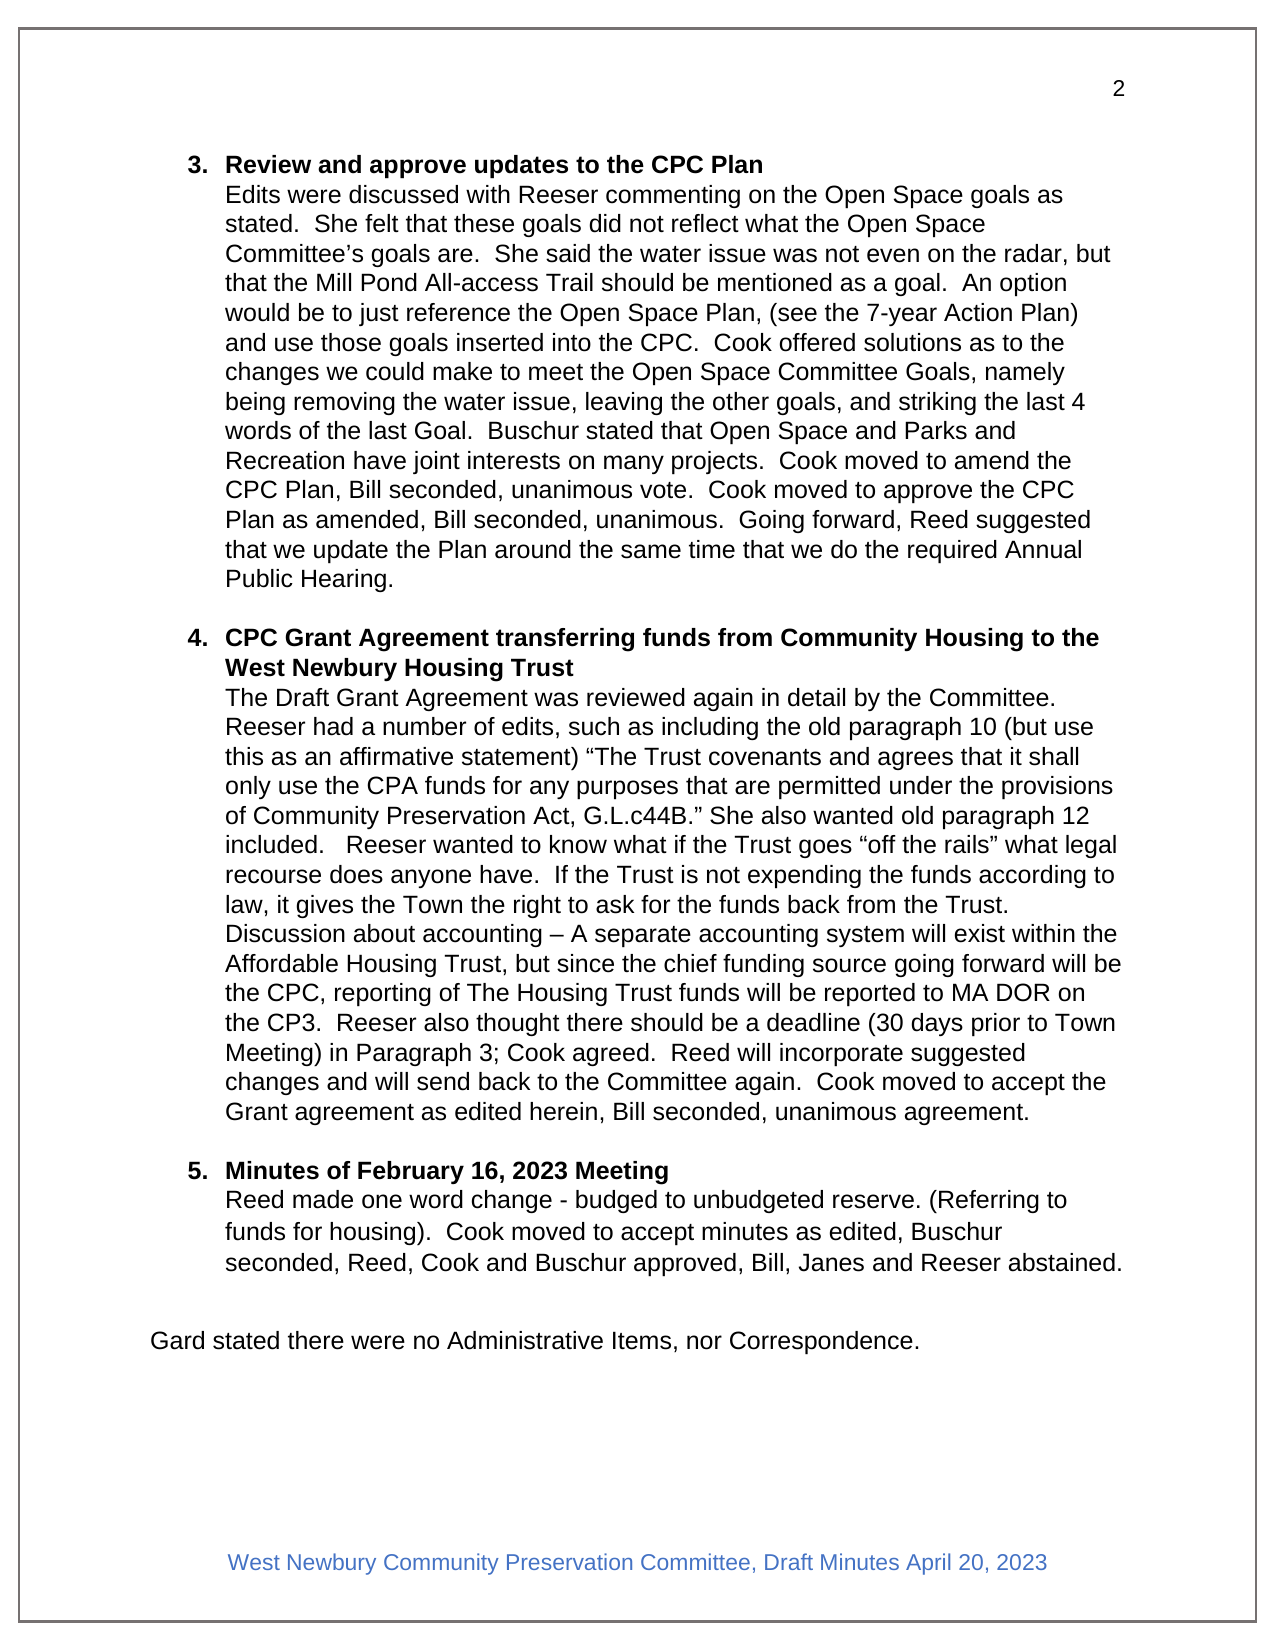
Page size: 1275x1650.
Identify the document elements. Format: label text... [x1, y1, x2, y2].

list Reed made one word change - budged to unbudgeted reserve. (Referring to funds for housing). Cook moved to accept minutes as edited, Buschur seconded, Reed, Cook and Buschur approved, Bill, Janes and Reeser abstained. [225, 1185, 1125, 1276]
list Review and approve updates to the CPC Plan [187, 150, 1125, 179]
list Edits were discussed with Reeser commenting on the Open Space goals as stated. She felt that these goals did not reflect what the Open Space Committee’s goals are. She said the water issue was not even on the radar, but that the Mill Pond All-access Trail should be mentioned as a goal. An option would be to just reference the Open Space Plan, (see the 7-year Action Plan) and use those goals inserted into the CPC. Cook offered solutions as to the changes we could make to meet the Open Space Committee Goals, namely being removing the water issue, leaving the other goals, and striking the last 4 words of the last Goal. Buschur stated that Open Space and Parks and Recreation have joint interests on many projects. Cook moved to amend the CPC Plan, Bill seconded, unanimous vote. Cook moved to approve the CPC Plan as amended, Bill seconded, unanimous. Going forward, Reed suggested that we update the Plan around the same time that we do the required Annual Public Hearing. [225, 179, 1125, 593]
list The Draft Grant Agreement was reviewed again in detail by the Committee. Reeser had a number of edits, such as including the old paragraph 10 (but use this as an affirmative statement) “The Trust covenants and agrees that it shall only use the CPA funds for any purposes that are permitted under the provisions of Community Preservation Act, G.L.c44B.” She also wanted old paragraph 12 included. Reeser wanted to know what if the Trust goes “off the rails” what legal recourse does anyone have. If the Trust is not expending the funds according to law, it gives the Town the right to ask for the funds back from the Trust. Discussion about accounting – A separate accounting system will exist within the Affordable Housing Trust, but since the chief funding source going forward will be the CPC, reporting of The Housing Trust funds will be reported to MA DOR on the CP3. Reeser also thought there should be a deadline (30 days prior to Town Meeting) in Paragraph 3; Cook agreed. Reed will incorporate suggested changes and will send back to the Committee again. Cook moved to accept the Grant agreement as edited herein, Bill seconded, unanimous agreement. [225, 682, 1125, 1125]
list CPC Grant Agreement transferring funds from Community Housing to the West Newbury Housing Trust [187, 623, 1125, 682]
text Gard stated there were no Administrative Items, nor Correspondence. [150, 1326, 1125, 1355]
list Minutes of February 16, 2023 Meeting [187, 1156, 1125, 1184]
